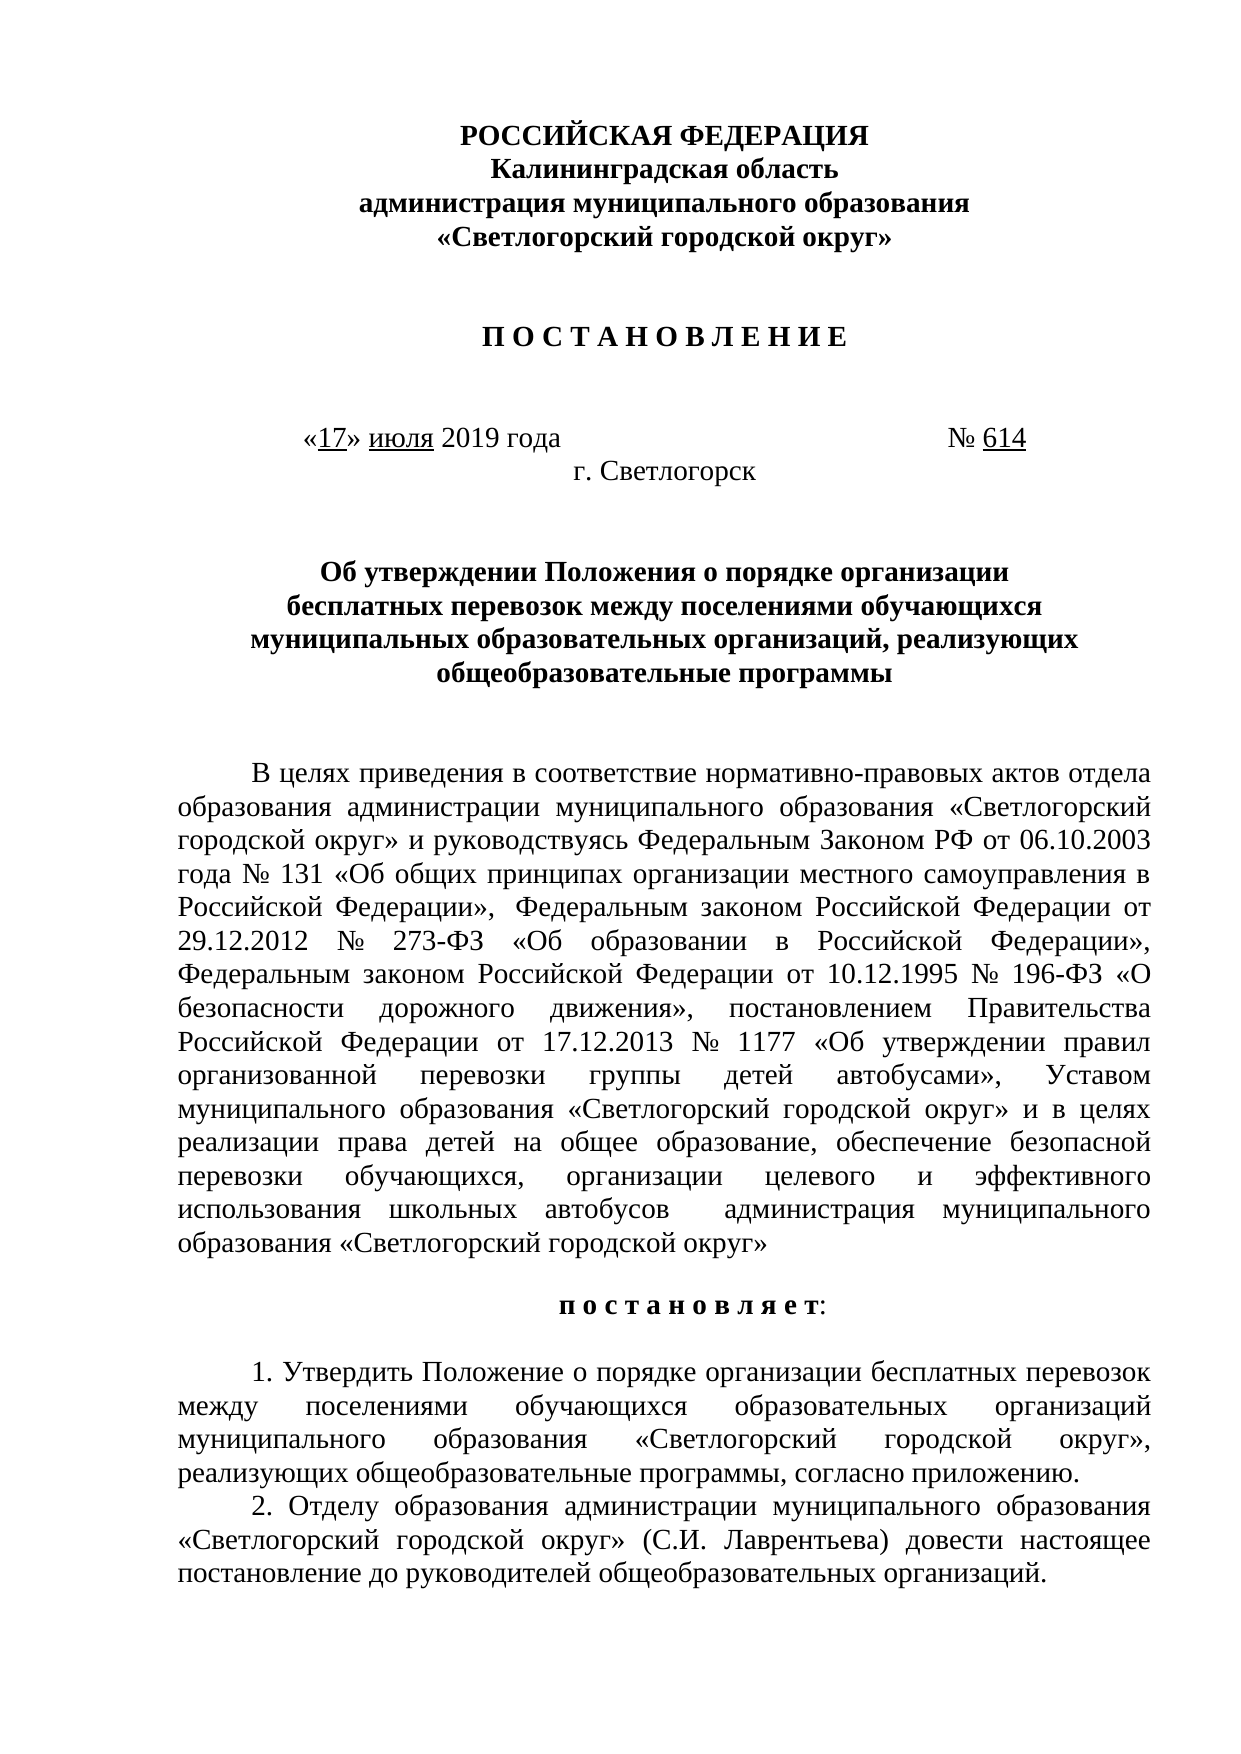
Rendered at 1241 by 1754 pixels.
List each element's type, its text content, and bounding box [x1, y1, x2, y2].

text бесплатных перевозок между поселениями обучающихся [177, 588, 1152, 621]
text Калининградская область [177, 152, 1152, 185]
text п о с т а н о в л я е т: [177, 1287, 1152, 1321]
text муниципальных образовательных организаций, реализующих [177, 621, 1152, 655]
text г. Светлогорск [177, 453, 1152, 487]
text РОССИЙСКАЯ ФЕДЕРАЦИЯ [177, 118, 1152, 152]
text П О С Т А Н О В Л Е Н И Е [177, 319, 1152, 353]
text 1. Утвердить Положение о порядке организации бесплатных перевозок между поселениями обучающихся образовательных организаций муниципального образования «Светлогорский городской округ», реализующих общеобразовательные программы, согласно приложению. [177, 1354, 1152, 1488]
text 2. Отделу образования администрации муниципального образования «Светлогорский городской округ» (С.И. Лаврентьева) довести настоящее постановление до руководителей общеобразовательных организаций. [177, 1488, 1152, 1589]
text Об утверждении Положения о порядке организации [177, 554, 1152, 588]
text В целях приведения в соответствие нормативно-правовых актов отдела образования администрации муниципального образования «Светлогорский городской округ» и руководствуясь Федеральным Законом РФ от 06.10.2003 года № 131 «Об общих принципах организации местного самоуправления в Российской Федерации», Федеральным законом Российской Федерации от 29.12.2012 № 273-ФЗ «Об образовании в Российской Федерации», Федеральным законом Российской Федерации от 10.12.1995 № 196-ФЗ «О безопасности дорожного движения», постановлением Правительства Российской Федерации от 17.12.2013 № 1177 «Об утверждении правил организованной перевозки группы детей автобусами», Уставом муниципального образования «Светлогорский городской округ» и в целях реализации права детей на общее образование, обеспечение безопасной перевозки обучающихся, организации целевого и эффективного использования школьных автобусов администрация муниципального образования «Светлогорский городской округ» [177, 755, 1152, 1258]
text «Светлогорский городской округ» [177, 219, 1152, 252]
text общеобразовательные программы [177, 655, 1152, 688]
text администрация муниципального образования [177, 185, 1152, 219]
text «17» июля 2019 года № 614 [177, 420, 1152, 453]
